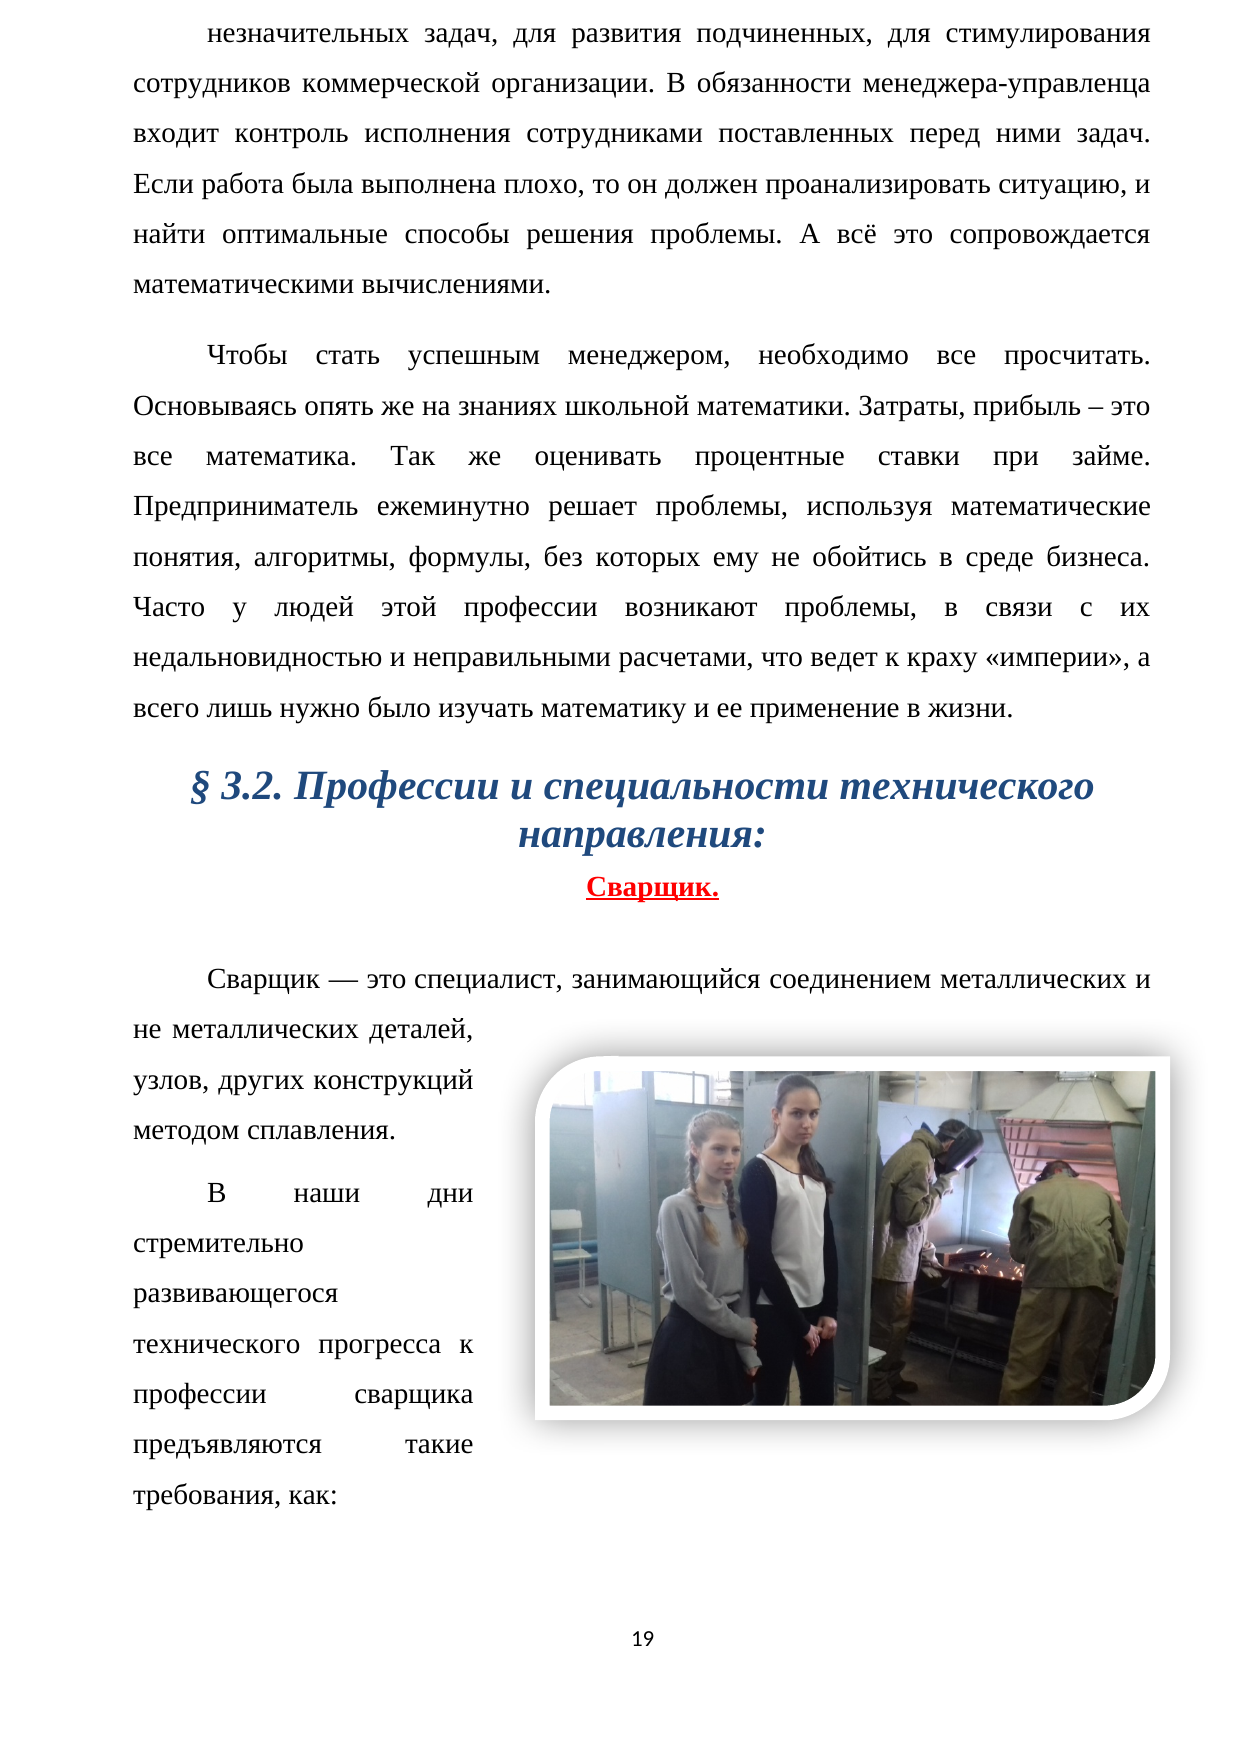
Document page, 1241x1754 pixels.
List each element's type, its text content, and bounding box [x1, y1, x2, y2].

text Сварщик. [133, 869, 1152, 903]
picture [550, 1072, 1155, 1405]
text § 3.2. Профессии и специальности технического направления: [133, 761, 1152, 857]
text Чтобы стать успешным менеджером, необходимо все просчитать. Основываясь опять же на знаниях школьной математики. Затраты, прибыль – это все математика. Так же оценивать процентные ставки при займе. Предприниматель ежеминутно решает проблемы, используя математические понятия, алгоритмы, формулы, без которых ему не обойтись в среде бизнеса. Часто у людей этой профессии возникают проблемы, в связи с их недальновидностью и неправильными расчетами, что ведет к краху «империи», а всего лишь нужно было изучать математику и ее применение в жизни. [133, 337, 1152, 723]
text Сварщик — это специалист, занимающийся соединением металлических и не металлических деталей, узлов, других конструкций методом сплавления. [133, 961, 1152, 1146]
text В наши дни стремительно развивающегося технического прогресса к профессии сварщика предъявляются такие требования, как: [133, 1175, 1152, 1510]
text незначительных задач, для развития подчиненных, для стимулирования сотрудников коммерческой организации. В обязанности менеджера-управленца входит контроль исполнения сотрудниками поставленных перед ними задач. Если работа была выполнена плохо, то он должен проанализировать ситуацию, и найти оптимальные способы решения проблемы. А всё это сопровождается математическими вычислениями. [133, 15, 1152, 300]
